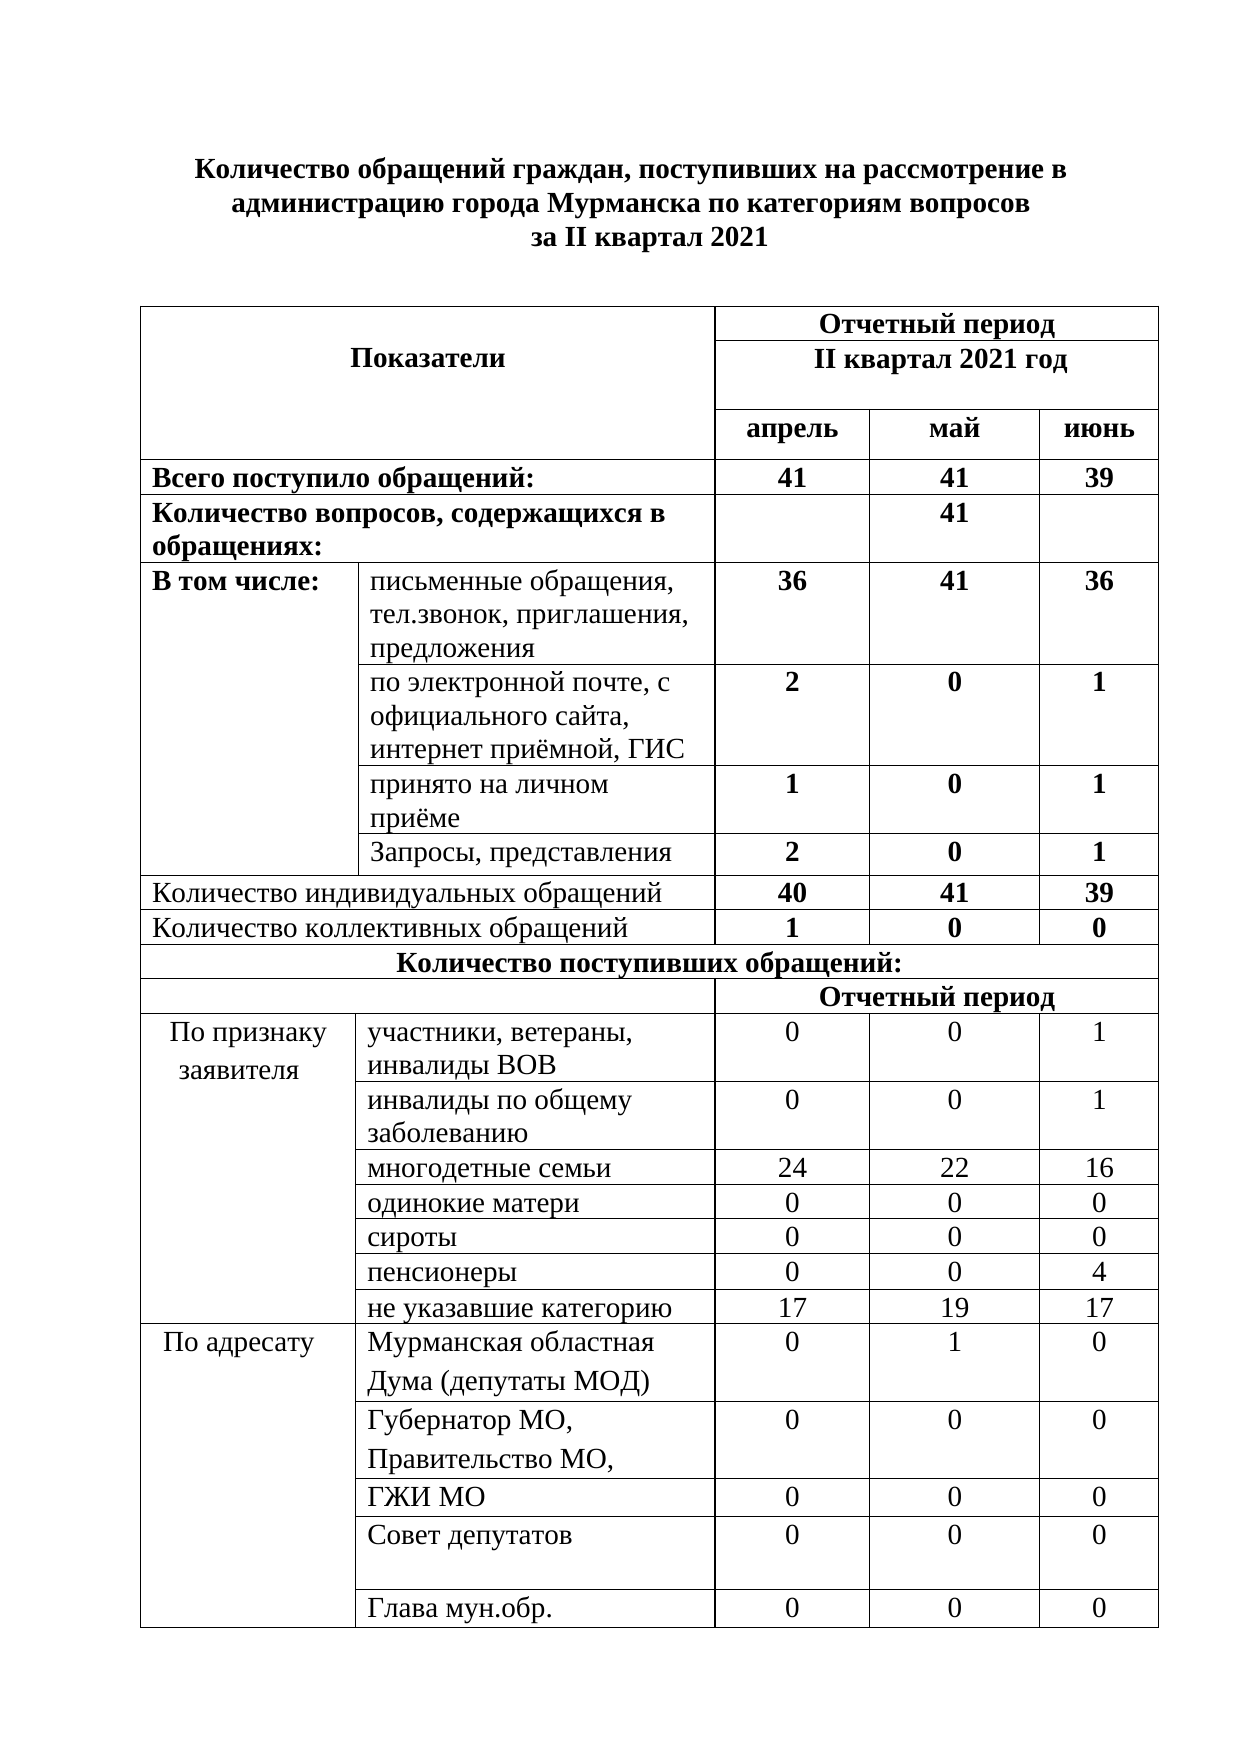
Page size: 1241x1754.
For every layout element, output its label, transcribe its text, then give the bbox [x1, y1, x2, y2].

table_cell не указавшие категорию [356, 1290, 714, 1323]
table_cell апрель [716, 410, 869, 459]
table_cell II квартал 2021 год [716, 341, 1158, 409]
table_cell 0 [870, 1590, 1039, 1627]
table_cell 39 [1040, 876, 1158, 909]
table_cell [716, 495, 869, 562]
table_cell 4 [1040, 1254, 1158, 1289]
table_cell 0 [870, 1219, 1039, 1253]
table_header Отчетный период [716, 307, 1158, 340]
table_cell июнь [1040, 410, 1158, 459]
table_cell 1 [1040, 1014, 1158, 1081]
table_cell 1 [716, 910, 869, 944]
table_cell письменные обращения, тел.звонок, приглашения, предложения [359, 563, 714, 663]
table_cell 1 [1040, 665, 1158, 765]
table_cell 36 [1040, 563, 1158, 663]
table_cell Количество вопросов, содержащихся в обращениях: [141, 495, 714, 562]
table_cell одинокие матери [356, 1185, 714, 1218]
table_cell 36 [716, 563, 869, 663]
table_cell 41 [870, 563, 1039, 663]
table_cell участники, ветераны, инвалиды ВОВ [356, 1014, 714, 1081]
table_cell 0 [870, 665, 1039, 765]
table_cell 41 [716, 460, 869, 494]
table_cell май [870, 410, 1039, 459]
table_cell 0 [716, 1590, 869, 1627]
table_cell По адресату [141, 1324, 355, 1627]
table_cell 1 [870, 1324, 1039, 1401]
table_cell 16 [1040, 1150, 1158, 1184]
table_cell 0 [1040, 1517, 1158, 1589]
table_cell 1 [716, 766, 869, 833]
table_cell 1 [1040, 834, 1158, 874]
table_cell 0 [870, 1254, 1039, 1289]
table_cell 17 [1040, 1290, 1158, 1323]
table_cell Количество поступивших обращений: [141, 945, 1158, 978]
table_cell 2 [716, 834, 869, 874]
table_cell 0 [716, 1254, 869, 1289]
table_cell многодетные семьи [356, 1150, 714, 1184]
table_cell 41 [870, 460, 1039, 494]
table_cell Совет депутатов [356, 1517, 714, 1589]
table_cell 0 [870, 910, 1039, 944]
table_cell 0 [870, 1014, 1039, 1081]
table_cell 0 [870, 766, 1039, 833]
text за II квартал 2021 [148, 219, 1152, 252]
table_cell 1 [1040, 1082, 1158, 1149]
table_cell 0 [1040, 1324, 1158, 1401]
table_cell [141, 979, 714, 1013]
table_cell 0 [1040, 1590, 1158, 1627]
table_cell 0 [870, 1402, 1039, 1478]
table_cell Мурманская областная Дума (депутаты МОД) [356, 1324, 714, 1401]
table_cell принято на личном приёме [359, 766, 714, 833]
table_cell 41 [870, 876, 1039, 909]
table_cell По признаку заявителя [141, 1014, 355, 1323]
table_cell Всего поступило обращений: [141, 460, 714, 494]
table_cell 17 [716, 1290, 869, 1323]
table_cell 2 [716, 665, 869, 765]
table_cell 0 [1040, 1185, 1158, 1218]
table_cell В том числе: [141, 563, 358, 874]
table_cell 0 [1040, 910, 1158, 944]
table_cell сироты [356, 1219, 714, 1253]
table_cell Глава мун.обр. [356, 1590, 714, 1627]
table_cell Отчетный период [716, 979, 1158, 1013]
table_cell 0 [1040, 1402, 1158, 1478]
table_cell 22 [870, 1150, 1039, 1184]
table_cell 19 [870, 1290, 1039, 1323]
table_cell пенсионеры [356, 1254, 714, 1289]
table_cell 0 [870, 1517, 1039, 1589]
table_cell 0 [1040, 1219, 1158, 1253]
table_cell 0 [870, 1082, 1039, 1149]
text Количество обращений граждан, поступивших на рассмотрение в [110, 152, 1152, 185]
table_cell [1040, 495, 1158, 562]
table_cell 0 [870, 1185, 1039, 1218]
table_cell Количество коллективных обращений [141, 910, 714, 944]
table_cell 0 [870, 1479, 1039, 1516]
table_cell 0 [716, 1219, 869, 1253]
table_cell 40 [716, 876, 869, 909]
table_cell 1 [1040, 766, 1158, 833]
text администрацию города Мурманска по категориям вопросов [110, 185, 1152, 219]
table_cell 0 [716, 1324, 869, 1401]
table_cell 0 [716, 1517, 869, 1589]
table_cell 39 [1040, 460, 1158, 494]
table_cell 41 [870, 495, 1039, 562]
table_cell Губернатор МО, Правительство МО, [356, 1402, 714, 1478]
table_cell ГЖИ МО [356, 1479, 714, 1516]
table_cell 0 [716, 1082, 869, 1149]
table_header Показатели [141, 307, 714, 459]
table_cell 0 [1040, 1479, 1158, 1516]
table_cell 0 [716, 1185, 869, 1218]
table_cell Запросы, представления [359, 834, 714, 874]
table_cell 0 [716, 1479, 869, 1516]
table_cell Количество индивидуальных обращений [141, 876, 714, 909]
table_cell по электронной почте, с официального сайта, интернет приёмной, ГИС [359, 665, 714, 765]
table_cell инвалиды по общему заболеванию [356, 1082, 714, 1149]
table_cell 0 [870, 834, 1039, 874]
table_cell 0 [716, 1014, 869, 1081]
table_cell 0 [716, 1402, 869, 1478]
table_cell 24 [716, 1150, 869, 1184]
